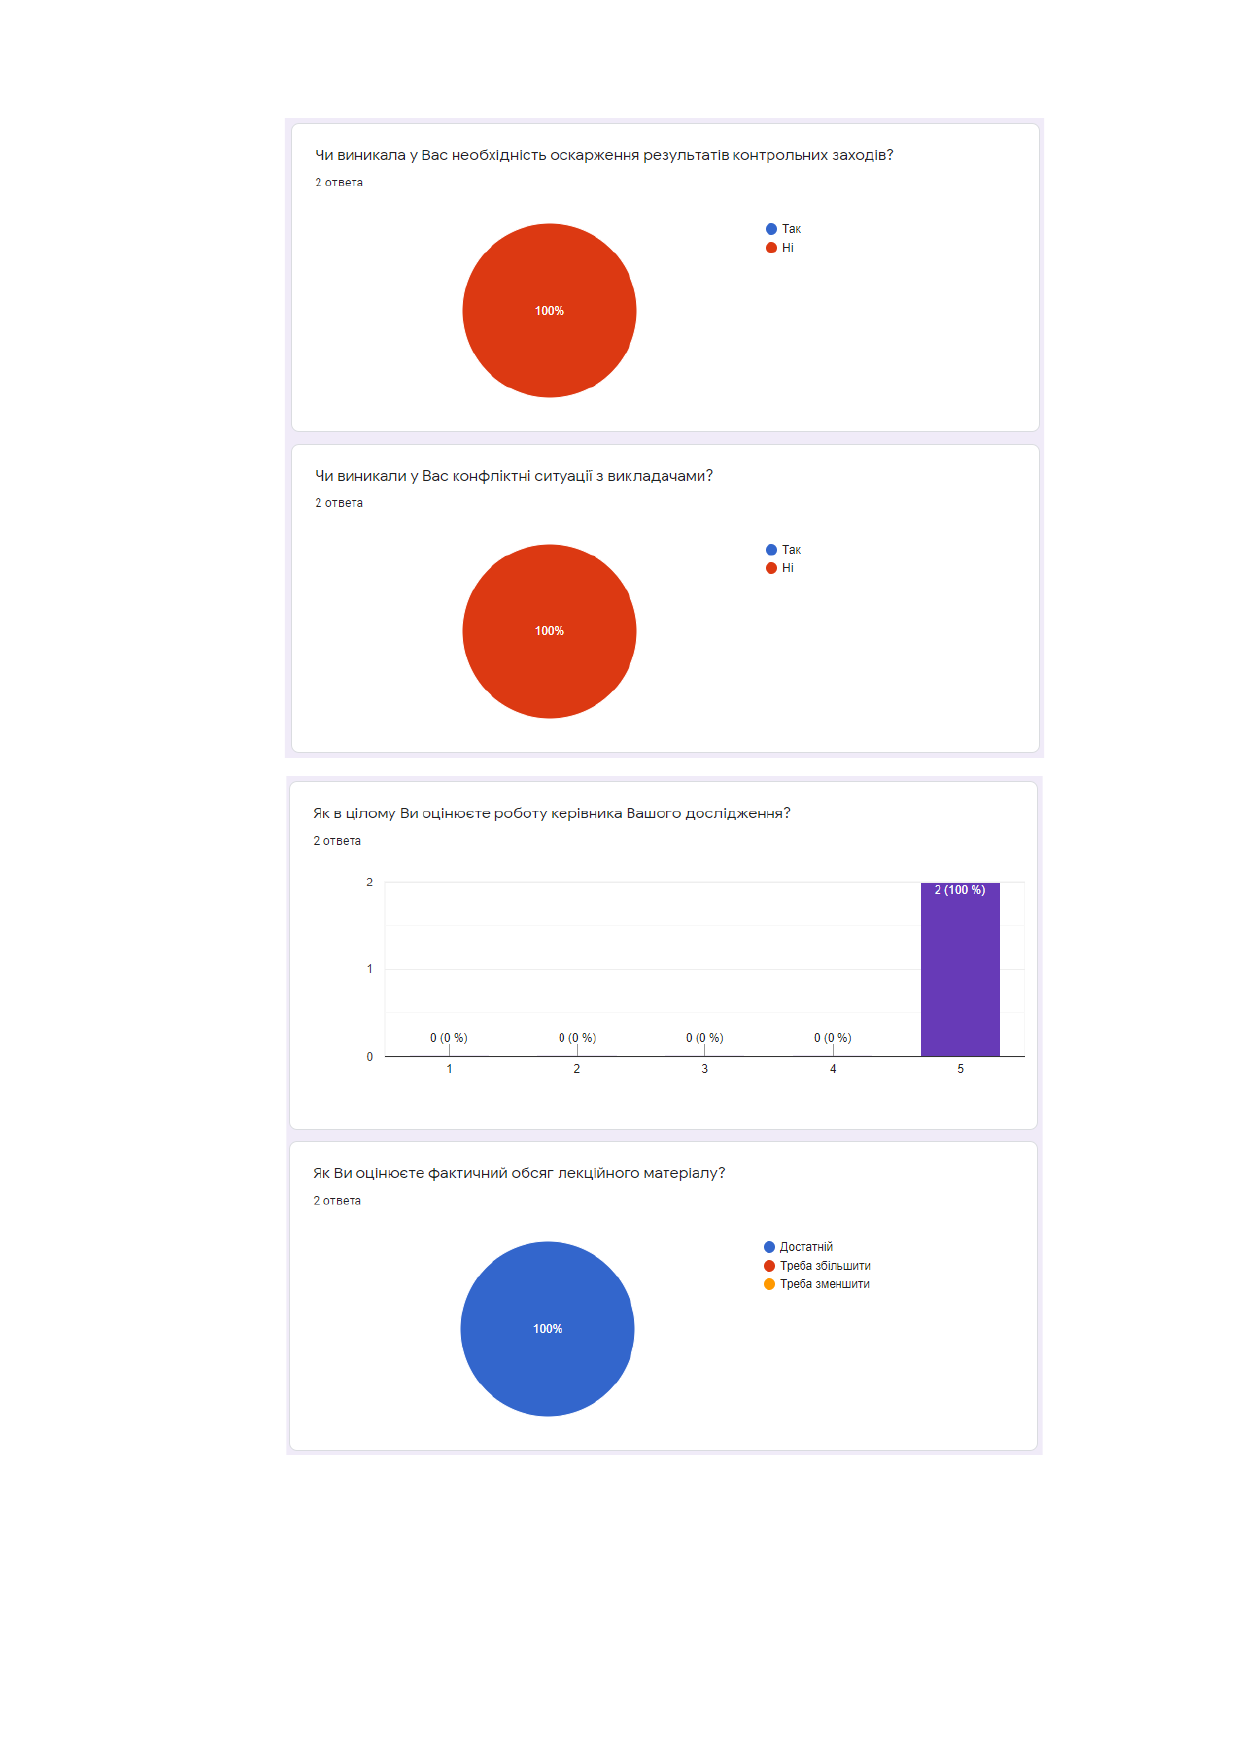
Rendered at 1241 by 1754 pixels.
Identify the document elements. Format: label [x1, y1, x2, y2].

picture [284, 118, 1045, 758]
picture [286, 776, 1043, 1455]
